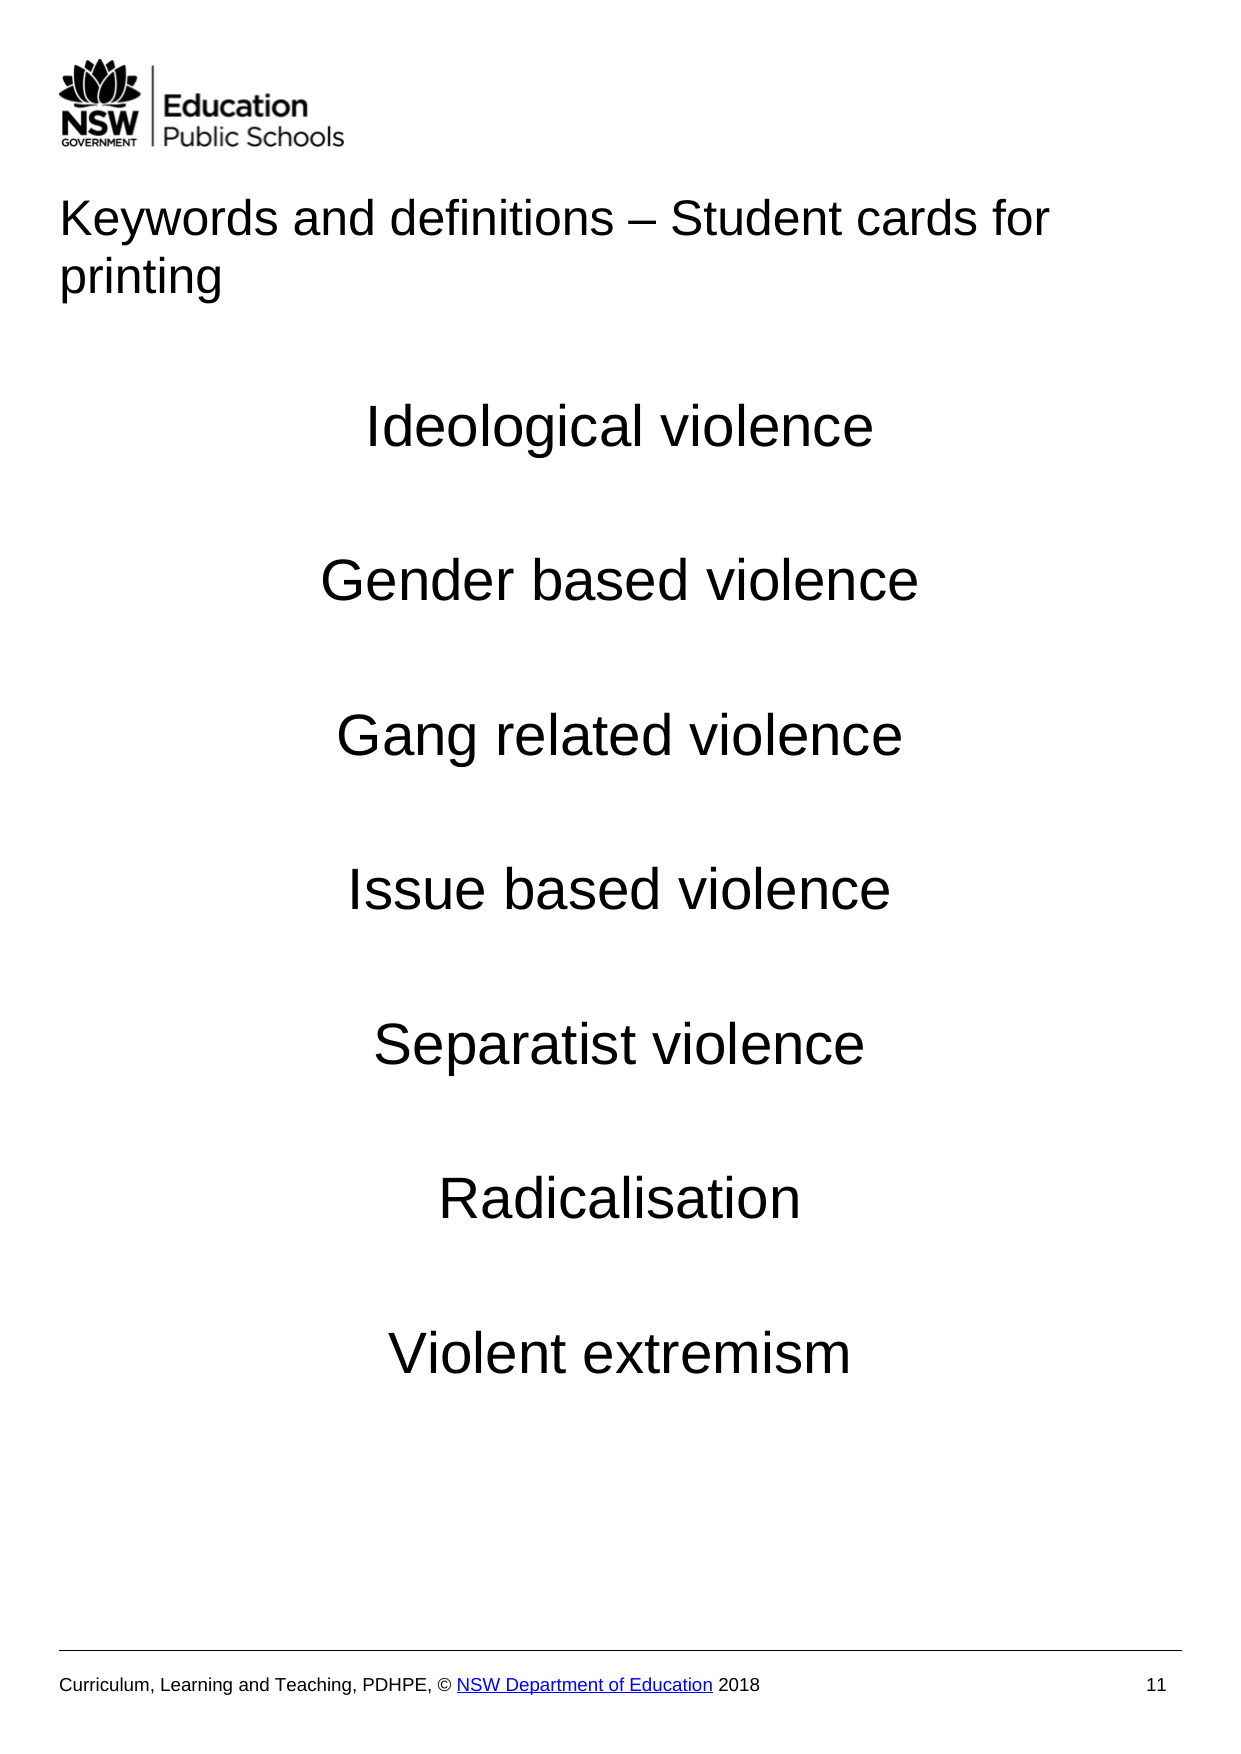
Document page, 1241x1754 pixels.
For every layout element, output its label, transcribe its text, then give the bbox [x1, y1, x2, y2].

text Ideological violence [59, 391, 1181, 458]
text Keywords and definitions – Student cards for printing [59, 189, 1181, 304]
text Issue based violence [59, 855, 1181, 922]
text Gang related violence [59, 700, 1181, 767]
text Violent extremism [59, 1319, 1181, 1386]
picture [59, 59, 344, 147]
text Radicalisation [59, 1164, 1181, 1231]
text Separatist violence [59, 1009, 1181, 1077]
text Gender based violence [59, 546, 1181, 613]
